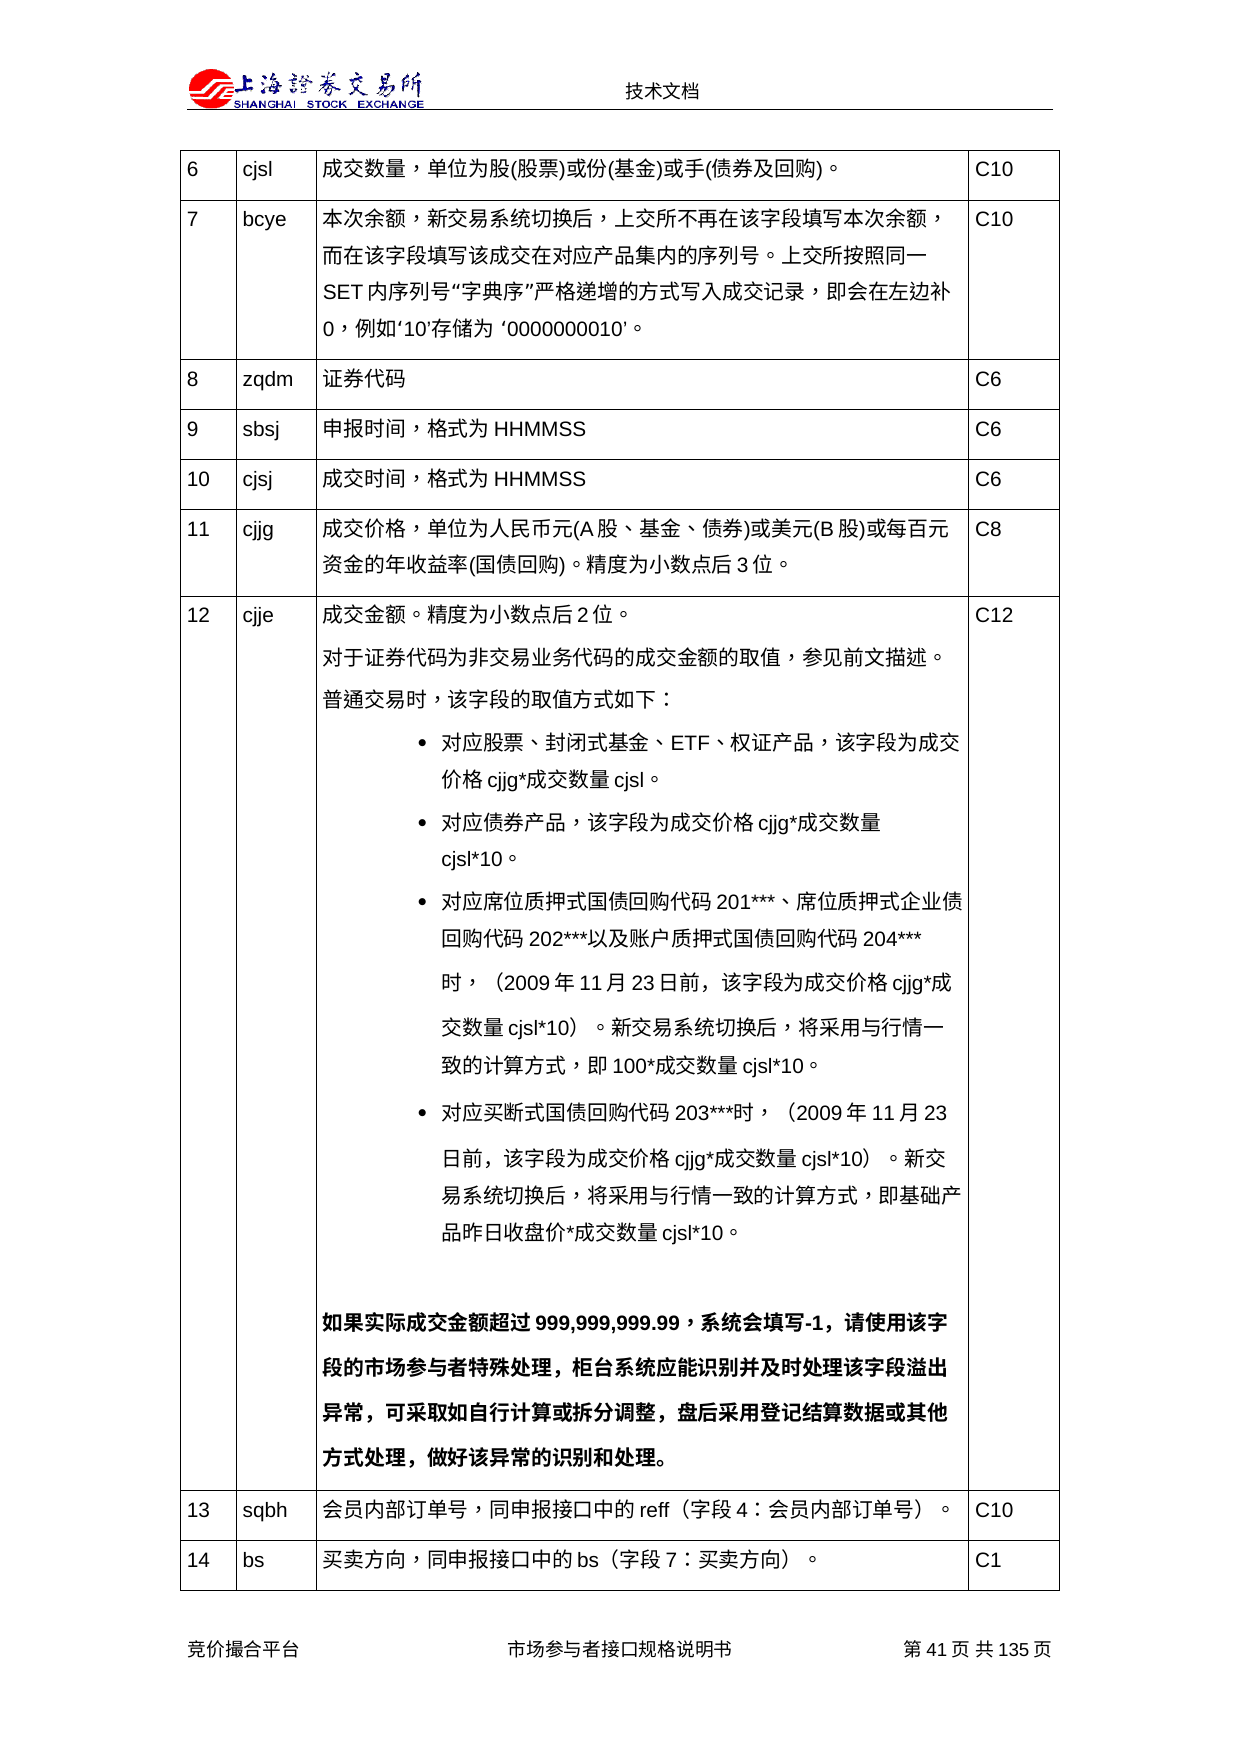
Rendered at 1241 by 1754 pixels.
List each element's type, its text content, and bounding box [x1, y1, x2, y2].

table_cell 8 [181, 360, 236, 409]
table_cell 成交时间，格式为HHMMSS [317, 460, 968, 509]
table_cell 本次余额，新交易系统切换后，上交所不再在该字段填写本次余额，而在该字段填写该成交在对应产品集内的序列号。上交所按照同一SET内序列号“字典序”严格递增的方式写入成交记录，即会在左边补0，例如‘10’存储为 ‘0000000010’。 [317, 201, 968, 359]
table_cell C1 [969, 1541, 1059, 1590]
table_cell 申报时间，格式为HHMMSS [317, 410, 968, 459]
table_cell cjsj [237, 460, 316, 509]
table_cell C10 [969, 1491, 1059, 1540]
table_cell 12 [181, 597, 236, 1490]
table_cell 14 [181, 1541, 236, 1590]
table_cell bcye [237, 201, 316, 359]
table_cell 买卖方向，同申报接口中的bs（字段7：买卖方向）。 [317, 1541, 968, 1590]
table_cell C6 [969, 360, 1059, 409]
table_cell 10 [181, 460, 236, 509]
table_cell C12 [969, 597, 1059, 1490]
table_cell C10 [969, 151, 1059, 200]
table_cell cjsl [237, 151, 316, 200]
table_cell 证券代码 [317, 360, 968, 409]
table_cell 成交价格，单位为人民币元(A股、基金、债券)或美元(B股)或每百元资金的年收益率(国债回购)。精度为小数点后3位。 [317, 510, 968, 596]
table_cell 6 [181, 151, 236, 200]
table_cell zqdm [237, 360, 316, 409]
picture [187, 69, 424, 109]
table_cell C8 [969, 510, 1059, 596]
table_cell C6 [969, 460, 1059, 509]
table_cell sqbh [237, 1491, 316, 1540]
table_cell C6 [969, 410, 1059, 459]
table_cell 会员内部订单号，同申报接口中的reff（字段4：会员内部订单号）。 [317, 1491, 968, 1540]
table_cell 成交数量，单位为股(股票)或份(基金)或手(债券及回购)。 [317, 151, 968, 200]
table_cell 7 [181, 201, 236, 359]
table_cell cjjg [237, 510, 316, 596]
table_cell C10 [969, 201, 1059, 359]
table_cell 11 [181, 510, 236, 596]
table_cell sbsj [237, 410, 316, 459]
table_cell 9 [181, 410, 236, 459]
table_cell 成交金额。精度为小数点后2位。 对于证券代码为非交易业务代码的成交金额的取值，参见前文描述。 普通交易时，该字段的取值方式如下： 对应股票、封闭式基金、ETF、权证产品，该字段为成交价格cjjg*成交数量cjsl。 对应债券产品，该字段为成交价格cjjg*成交数量cjsl*10。 对应席位质押式国债回购代码201***、席位质押式企业债回购代码202***以及账户质押式国债回购代码204***时，（2009年11月23日前，该字段为成交价格cjjg*成交数量cjsl*10）。新交易系统切换后，将采用与行情一致的计算方式，即100*成交数量cjsl*10。 对应买断式国债回购代码203***时，（2009年11月23日前，该字段为成交价格cjjg*成交数量cjsl*10）。新交易系统切换后，将采用与行情一致的计算方式，即基础产品昨日收盘价*成交数量cjsl*10。 如果实际成交金额超过999,999,999.99，系统会填写-1，请使用该字段的市场参与者特殊处理，柜台系统应能识别并及时处理该字段溢出异常，可采取如自行计算或拆分调整，盘后采用登记结算数据或其他方式处理，做好该异常的识别和处理。 [317, 597, 968, 1490]
table_cell 13 [181, 1491, 236, 1540]
table_cell bs [237, 1541, 316, 1590]
table_cell cjje [237, 597, 316, 1490]
